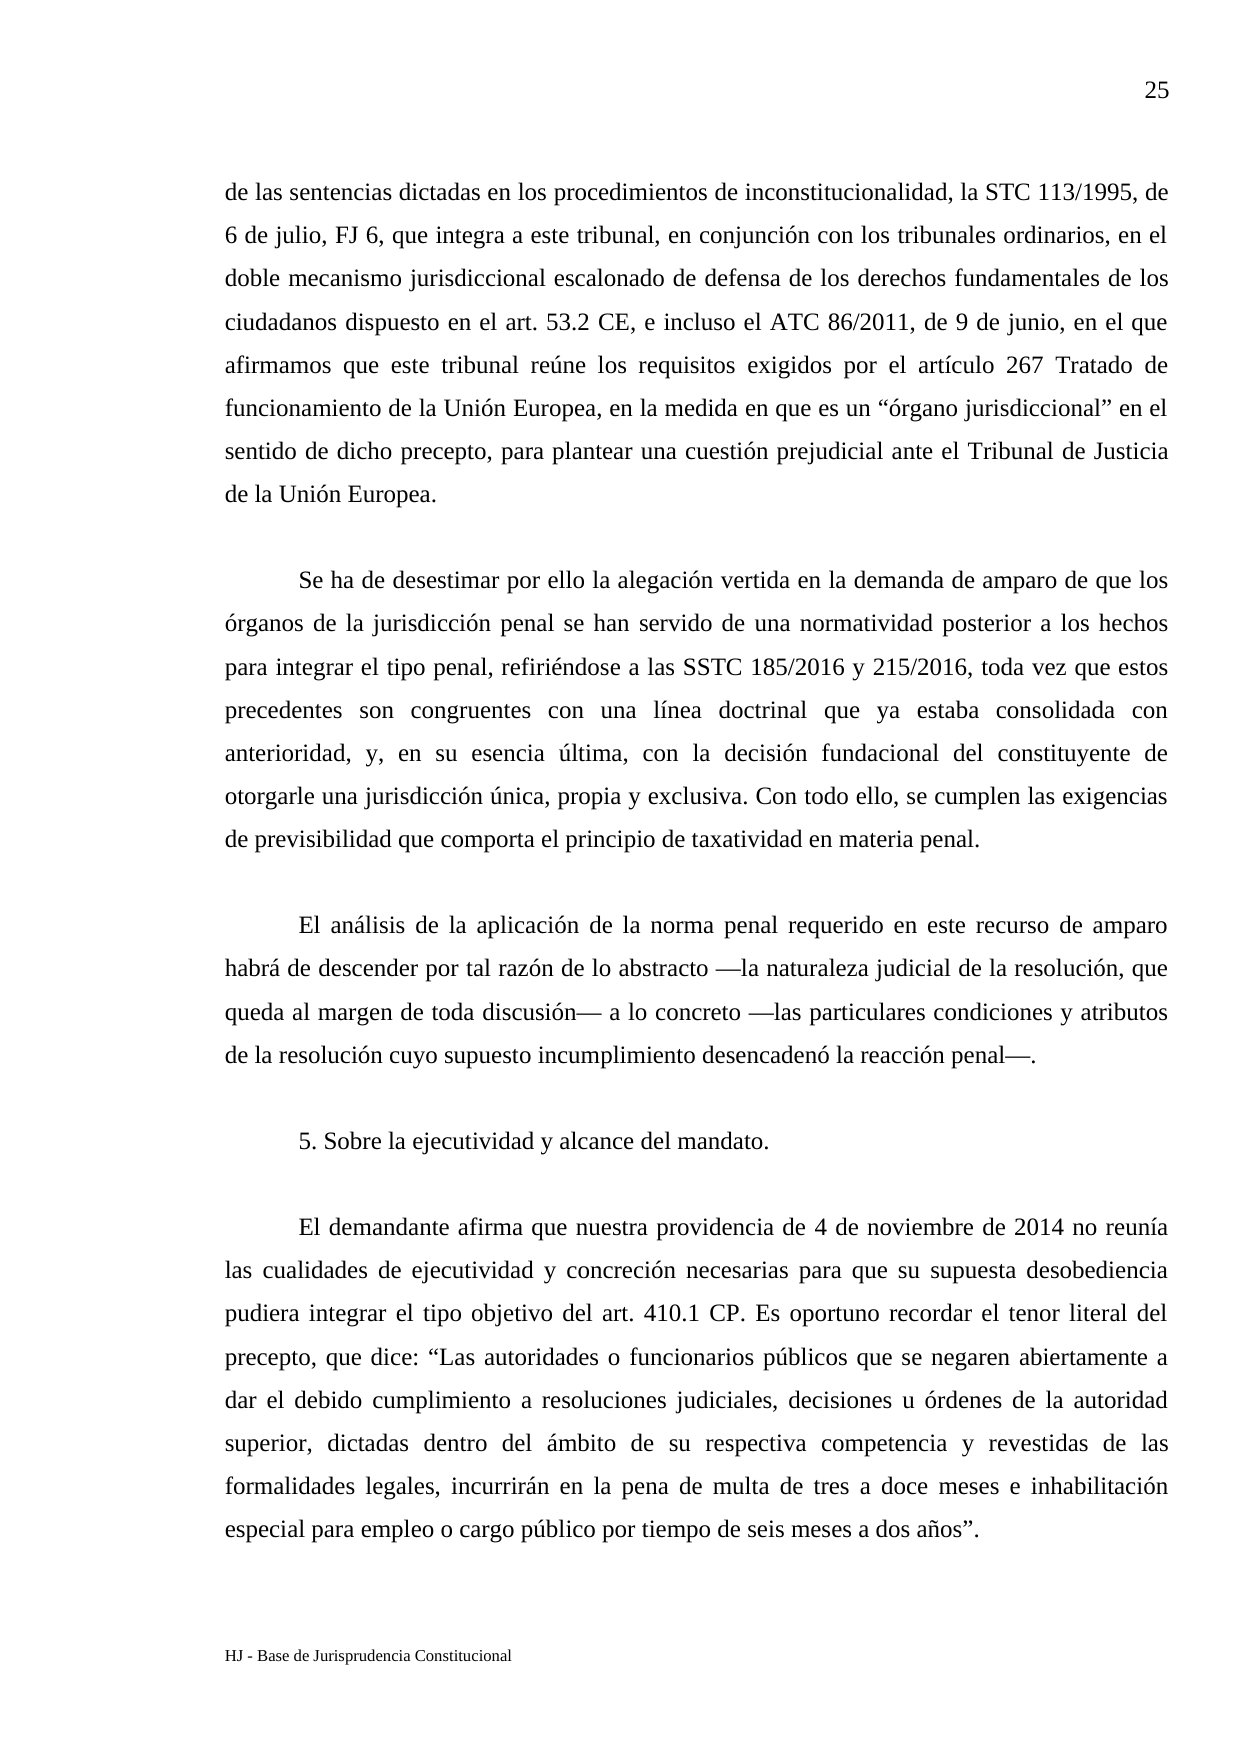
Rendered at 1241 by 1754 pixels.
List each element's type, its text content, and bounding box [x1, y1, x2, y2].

text Se ha de desestimar por ello la alegación vertida en la demanda de amparo de que los órganos de la jurisdicción penal se han servido de una normatividad posterior a los hechos para integrar el tipo penal, refiriéndose a las SSTC 185/2016 y 215/2016, toda vez que estos precedentes son congruentes con una línea doctrinal que ya estaba consolidada con anterioridad, y, en su esencia última, con la decisión fundacional del constituyente de otorgarle una jurisdicción única, propia y exclusiva. Con todo ello, se cumplen las exigencias de previsibilidad que comporta el principio de taxatividad en materia penal. [224, 565, 1169, 853]
text El análisis de la aplicación de la norma penal requerido en este recurso de amparo habrá de descender por tal razón de lo abstracto —la naturaleza judicial de la resolución, que queda al margen de toda discusión— a lo concreto —las particulares condiciones y atributos de la resolución cuyo supuesto incumplimiento desencadenó la reacción penal—. [224, 910, 1169, 1068]
text El demandante afirma que nuestra providencia de 4 de noviembre de 2014 no reunía las cualidades de ejecutividad y concreción necesarias para que su supuesta desobediencia pudiera integrar el tipo objetivo del art. 410.1 CP. Es oportuno recordar el tenor literal del precepto, que dice: “Las autoridades o funcionarios públicos que se negaren abiertamente a dar el debido cumplimiento a resoluciones judiciales, decisiones u órdenes de la autoridad superior, dictadas dentro del ámbito de su respectiva competencia y revestidas de las formalidades legales, incurrirán en la pena de multa de tres a doce meses e inhabilitación especial para empleo o cargo público por tiempo de seis meses a dos años”. [224, 1212, 1169, 1543]
text 5. Sobre la ejecutividad y alcance del mandato. [224, 1126, 1169, 1155]
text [224, 177, 1169, 508]
